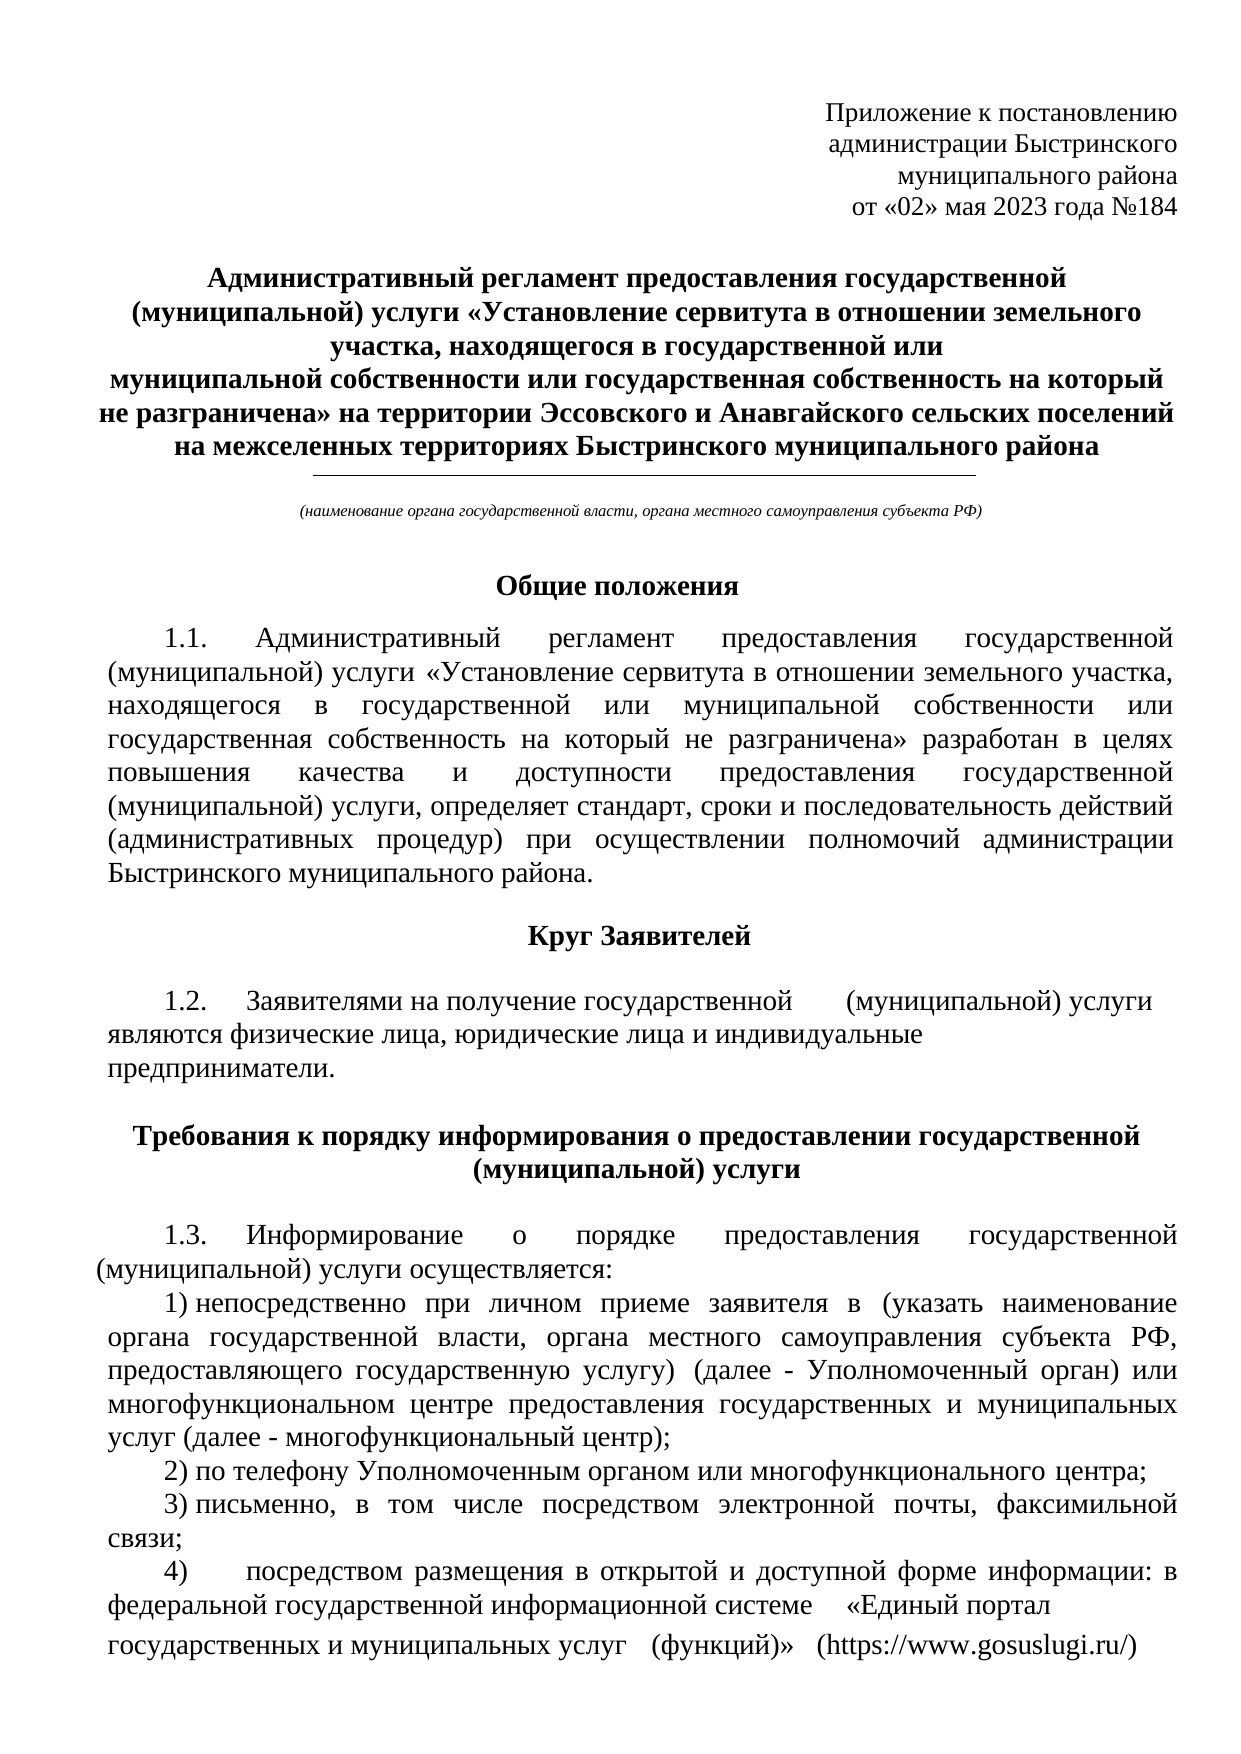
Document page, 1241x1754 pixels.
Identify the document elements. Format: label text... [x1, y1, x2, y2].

list посредством размещения в открытой и доступной форме информации: в федеральной государственной информационной системе «Единый портал [107, 1553, 1178, 1621]
text от «02» мая 2023 года №184 [96, 190, 1178, 221]
list непосредственно при личном приеме заявителя в (указать наименование органа государственной власти, органа местного самоуправления субъекта РФ, предоставляющего государственную услугу) (далее - Уполномоченный орган) или многофункциональном центре предоставления государственных и муниципальных услуг (далее - многофункциональный центр); [107, 1285, 1178, 1453]
text Административный регламент предоставления государственной (муниципальной) услуги «Установление сервитута в отношении земельного участка, находящегося в государственной или [96, 261, 1178, 361]
list Информирование о порядке предоставления государственной (муниципальной) услуги осуществляется: [96, 1218, 1178, 1285]
subtitle Общие положения [119, 568, 1115, 601]
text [107, 1627, 1178, 1661]
subtitle Круг Заявителей [479, 918, 799, 952]
list по телефону Уполномоченным органом или многофункционального центра; [107, 1453, 1178, 1486]
text администрации Быстринского [96, 127, 1178, 158]
text 1.1. Административный регламент предоставления государственной (муниципальной) услуги «Установление сервитута в отношении земельного участка, находящегося в государственной или муниципальной собственности или государственная собственность на который не разграничена» разработан в целях повышения качества и доступности предоставления государственной (муниципальной) услуги, определяет стандарт, сроки и последовательность действий (административных процедур) при осуществлении полномочий администрации Быстринского муниципального района. [107, 620, 1173, 889]
text муниципального района [96, 159, 1178, 190]
text муниципальной собственности или государственная собственность на который не разграничена» на территории Эссовского и Анавгайского сельских поселений на межселенных территориях Быстринского муниципального района [96, 361, 1178, 462]
text (муниципальной) услуги [96, 1151, 1178, 1185]
list письменно, в том числе посредством электронной почты, факсимильной связи; [107, 1486, 1178, 1553]
text Требования к порядку информирования о предоставлении государственной [96, 1118, 1178, 1151]
list Заявителями на получение государственной (муниципальной) услуги являются физические лица, юридические лица и индивидуальные предприниматели. [107, 983, 1153, 1084]
text Приложение к постановлению [96, 96, 1178, 127]
text (наименование органа государственной власти, органа местного самоуправления субъекта РФ) [299, 502, 1178, 520]
